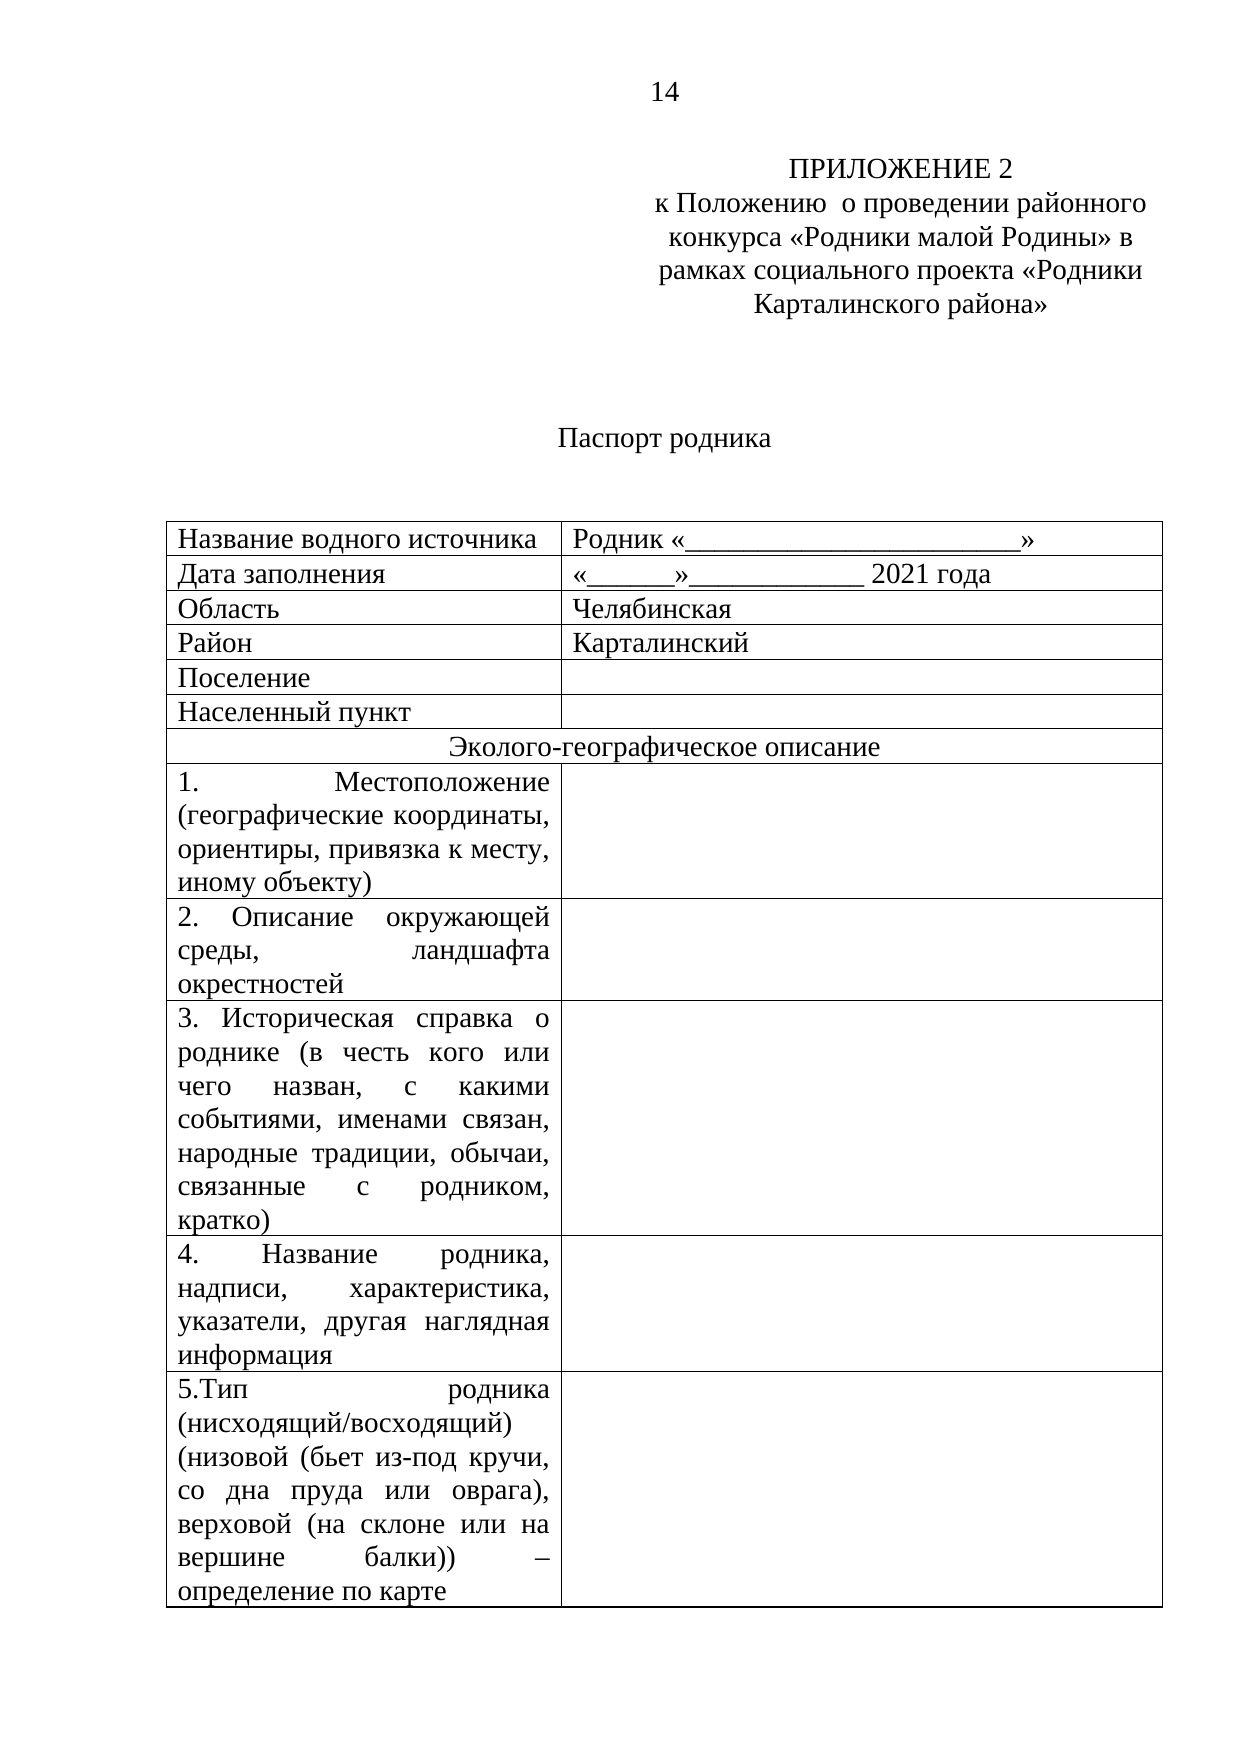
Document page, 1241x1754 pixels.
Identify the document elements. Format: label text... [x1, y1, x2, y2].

table_cell Область [167, 591, 561, 624]
table_cell [562, 764, 1162, 898]
table_cell Район [167, 625, 561, 659]
table_cell Поселение [167, 660, 561, 693]
table_cell Карталинский [562, 625, 1162, 659]
table_cell Населенный пункт [167, 695, 561, 728]
table_cell «______»____________ 2021 года [562, 556, 1162, 590]
table_header Название водного источника [167, 522, 561, 555]
table_cell Дата заполнения [167, 556, 561, 590]
table_cell 3. Историческая справка о роднике (в честь кого или чего назван, с какими событиями, именами связан, народные традиции, обычаи, связанные с родником, кратко) [167, 1001, 561, 1235]
table_cell [562, 660, 1162, 693]
table_cell [562, 1372, 1162, 1606]
table_cell [562, 695, 1162, 728]
text ПРИЛОЖЕНИЕ 2 [650, 152, 1152, 185]
table_cell 4. Название родника, надписи, характеристика, указатели, другая наглядная информация [167, 1236, 561, 1371]
table_cell 5.Тип родника (нисходящий/восходящий) (низовой (бьет из-под кручи, со дна пруда или оврага), верховой (на склоне или на вершине балки)) – определение по карте [167, 1372, 561, 1606]
table_cell 2. Описание окружающей среды, ландшафта окрестностей [167, 899, 561, 999]
text к Положению о проведении районного конкурса «Родники малой Родины» в рамках социального проекта «Родники Карталинского района» [650, 185, 1152, 319]
text Паспорт родника [177, 420, 1152, 453]
table_cell 1. Местоположение (географические координаты, ориентиры, привязка к месту, иному объекту) [167, 764, 561, 898]
table_cell Эколого-географическое описание [167, 729, 1162, 763]
table_cell [562, 1236, 1162, 1371]
table_cell [562, 899, 1162, 999]
table_cell [562, 1001, 1162, 1235]
table_cell Челябинская [562, 591, 1162, 624]
table_header Родник «_______________________» [562, 522, 1162, 555]
